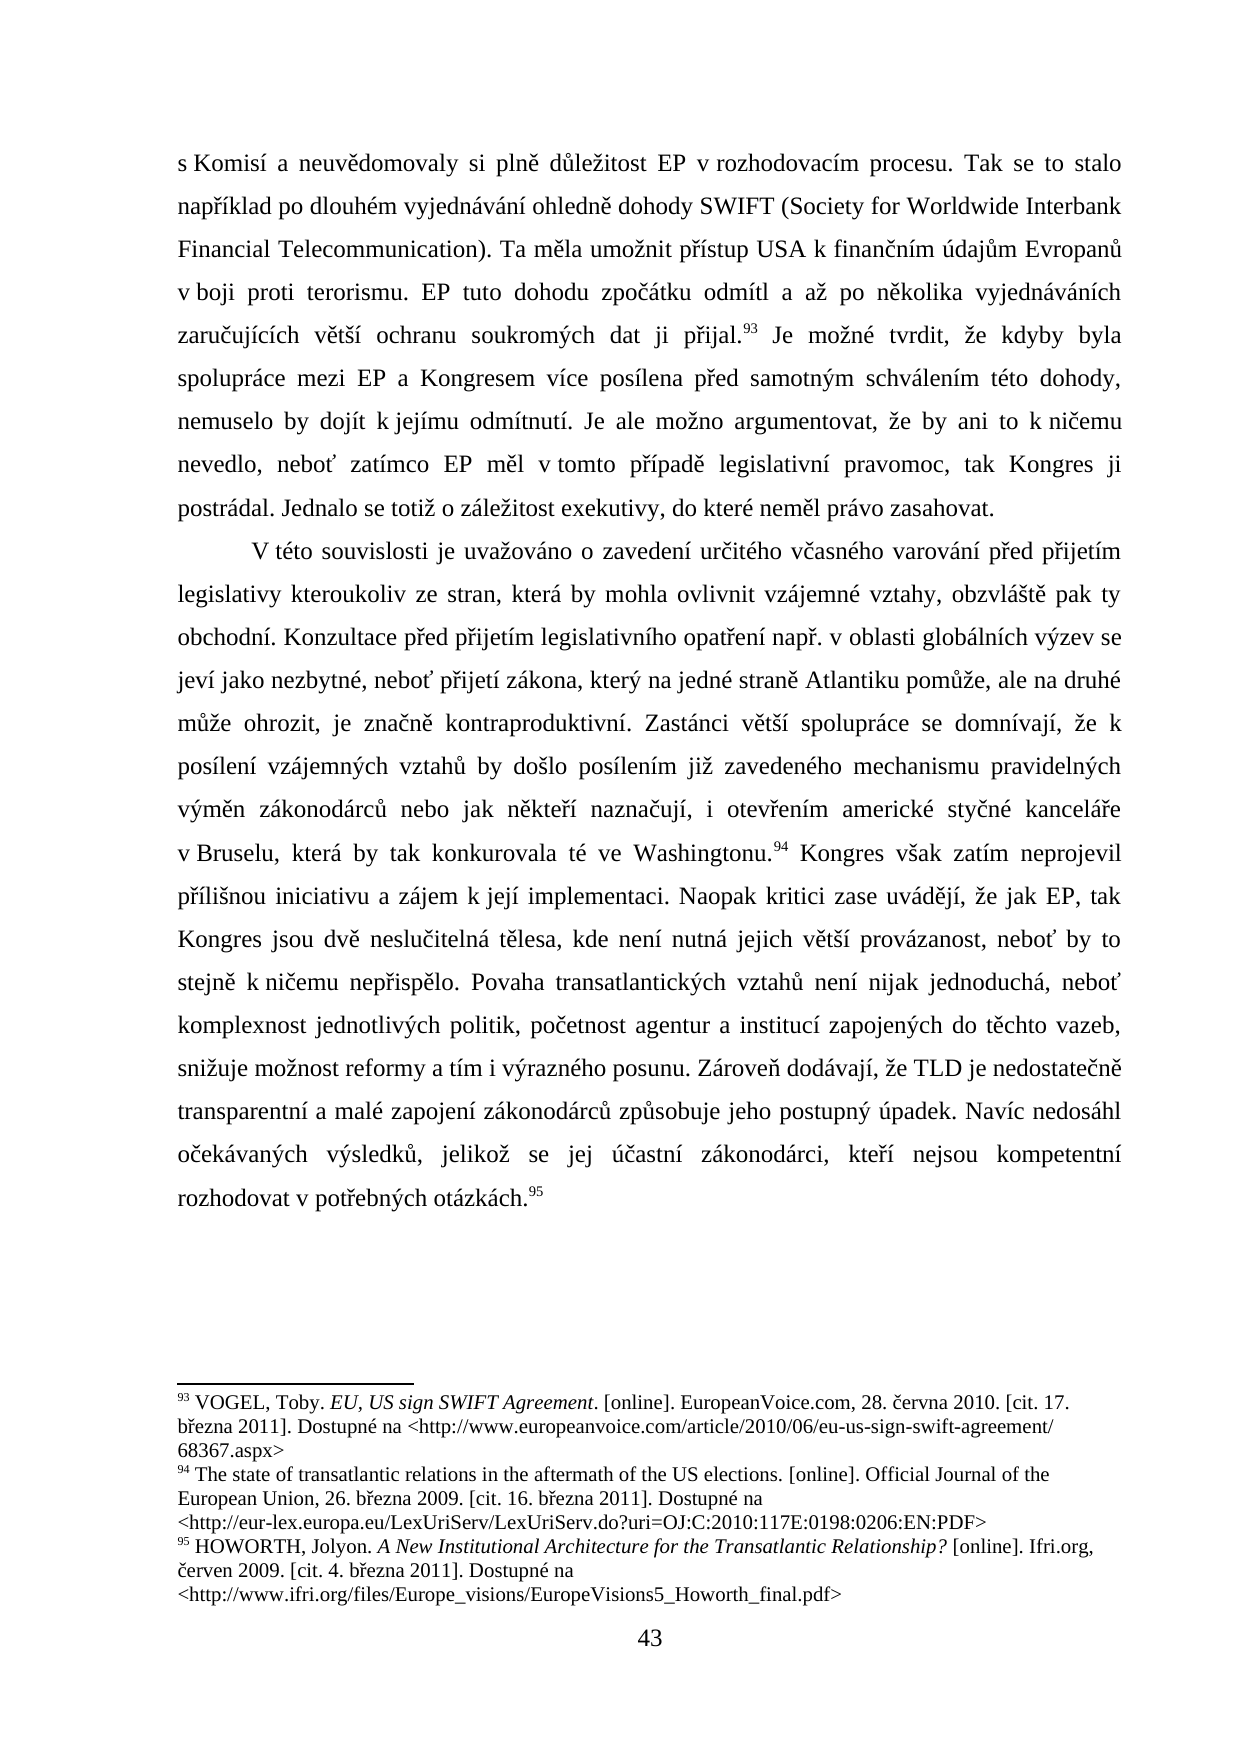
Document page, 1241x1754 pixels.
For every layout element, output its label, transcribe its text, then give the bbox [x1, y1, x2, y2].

text V této souvislosti je uvažováno o zavedení určitého včasného varování před přijetím legislativy kteroukoliv ze stran, která by mohla ovlivnit vzájemné vztahy, obzvláště pak ty obchodní. Konzultace před přijetím legislativního opatření např. v oblasti globálních výzev se jeví jako nezbytné, neboť přijetí zákona, který na jedné straně Atlantiku pomůže, ale na druhé může ohrozit, je značně kontraproduktivní. Zastánci větší spolupráce se domnívají, že k posílení vzájemných vztahů by došlo posílením již zavedeného mechanismu pravidelných výměn zákonodárců nebo jak někteří naznačují, i otevřením americké styčné kanceláře v Bruselu, která by tak konkurovala té ve Washingtonu. Kongres však zatím neprojevil přílišnou iniciativu a zájem k její implementaci. Naopak kritici zase uvádějí, že jak EP, tak Kongres jsou dvě neslučitelná tělesa, kde není nutná jejich větší provázanost, neboť by to stejně k ničemu nepřispělo. Povaha transatlantických vztahů není nijak jednoduchá, neboť komplexnost jednotlivých politik, početnost agentur a institucí zapojených do těchto vazeb, snižuje možnost reformy a tím i výrazného posunu. Zároveň dodávají, že TLD je nedostatečně transparentní a malé zapojení zákonodárců způsobuje jeho postupný úpadek. Navíc nedosáhl očekávaných výsledků, jelikož se jej účastní zákonodárci, kteří nejsou kompetentní rozhodovat v potřebných otázkách. [177, 536, 1122, 1211]
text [177, 148, 1122, 521]
